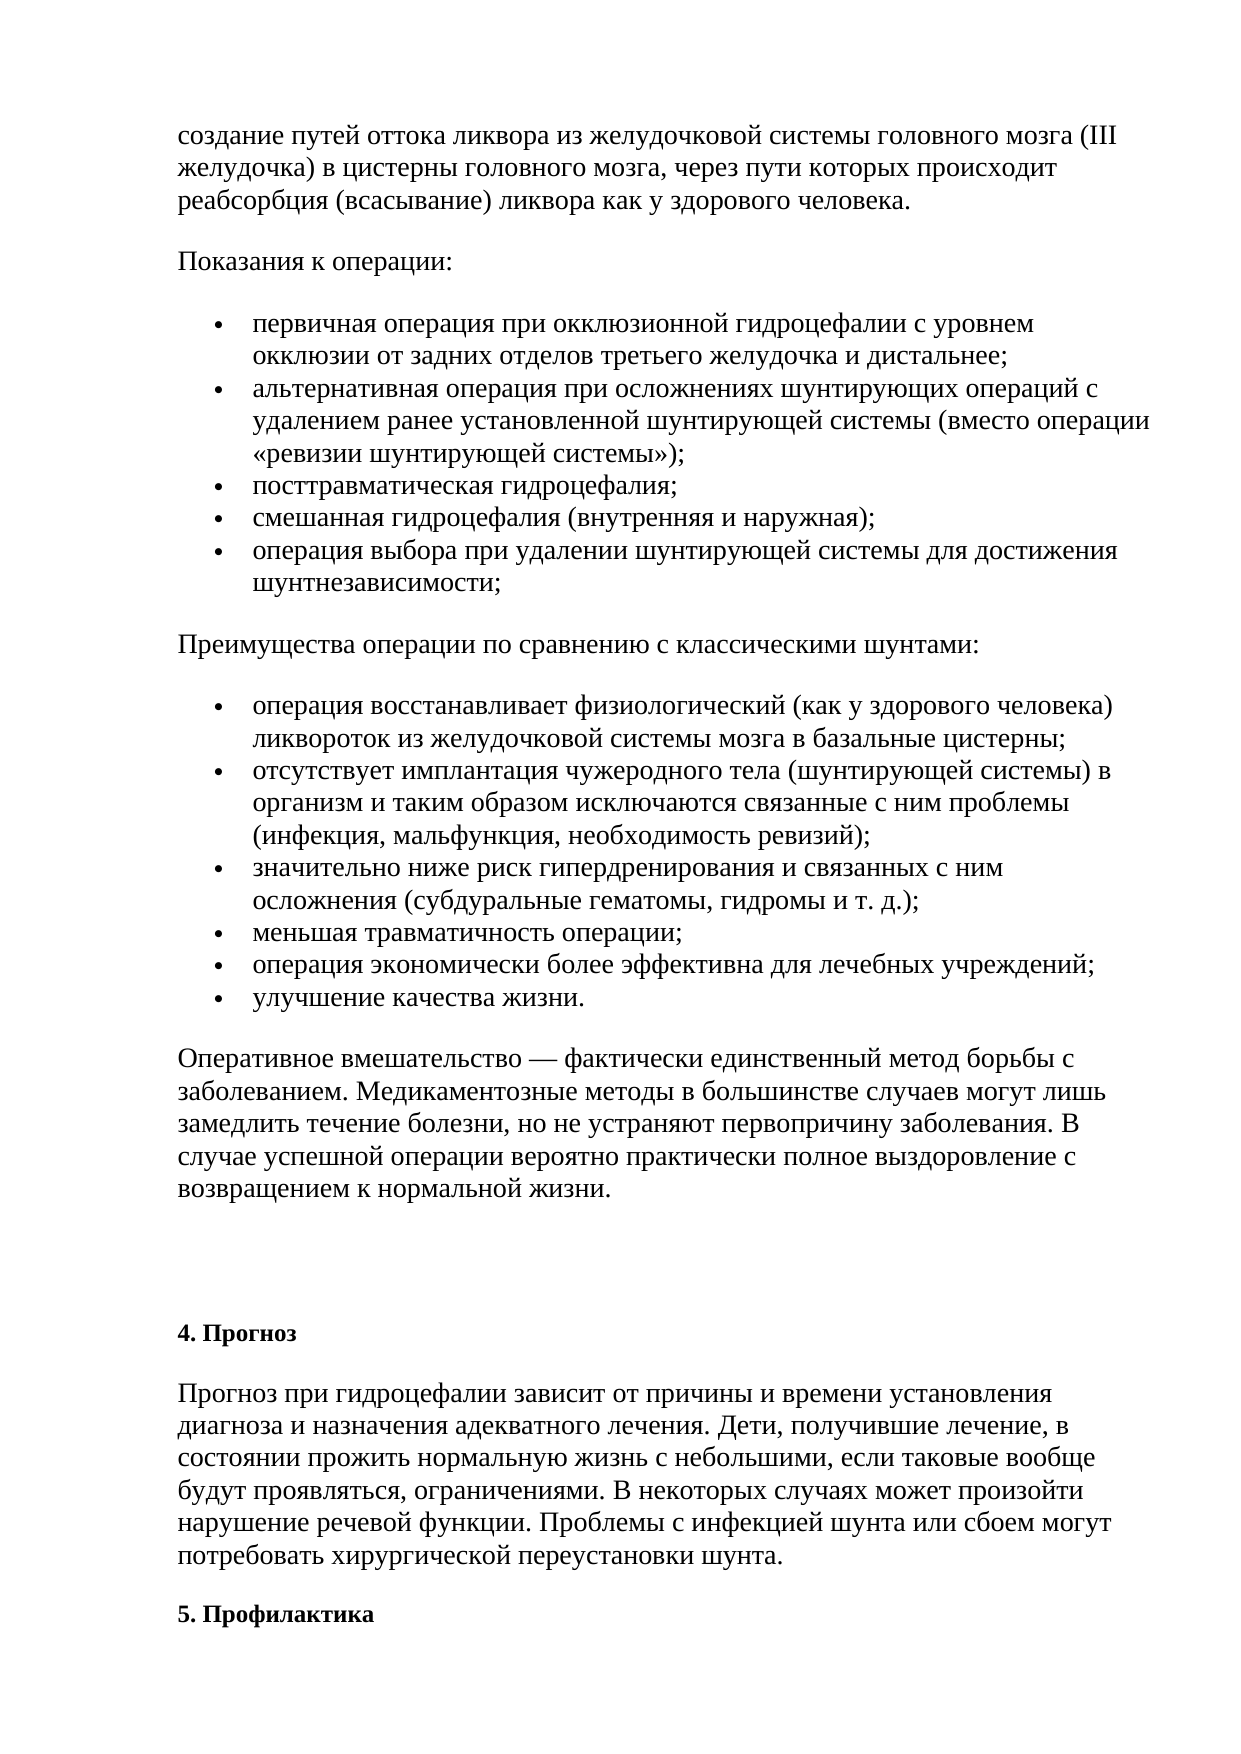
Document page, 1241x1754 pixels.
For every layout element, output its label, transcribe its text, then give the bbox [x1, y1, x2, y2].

text Показания к операции: [177, 244, 1152, 277]
list операция восстанавливает физиологический (как у здорового человека) ликвороток из желудочковой системы мозга в базальные цистерны; [215, 688, 1152, 753]
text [177, 118, 1152, 215]
text Преимущества операции по сравнению с классическими шунтами: [177, 627, 1152, 659]
list смешанная гидроцефалия (внутренняя и наружная); [215, 500, 1152, 533]
list операция выбора при удалении шунтирующей системы для достижения шунтнезависимости; [215, 533, 1152, 598]
list операция экономически более эффективна для лечебных учреждений; [215, 947, 1152, 980]
list меньшая травматичность операции; [215, 915, 1152, 947]
text Оперативное вмешательство — фактически единственный метод борьбы с заболеванием. Медикаментозные методы в большинстве случаев могут лишь замедлить течение болезни, но не устраняют первопричину заболевания. В случае успешной операции вероятно практически полное выздоровление с возвращением к нормальной жизни. [177, 1041, 1152, 1203]
list отсутствует имплантация чужеродного тела (шунтирующей системы) в организм и таким образом исключаются связанные с ним проблемы (инфекция, мальфункция, необходимость ревизий); [215, 753, 1152, 850]
list значительно ниже риск гипердренирования и связанных с ним осложнения (субдуральные гематомы, гидромы и т. д.); [215, 850, 1152, 915]
text Прогноз при гидроцефалии зависит от причины и времени установления диагноза и назначения адекватного лечения. Дети, получившие лечение, в состоянии прожить нормальную жизнь с небольшими, если таковые вообще будут проявляться, ограничениями. В некоторых случаях может произойти нарушение речевой функции. Проблемы с инфекцией шунта или сбоем могут потребовать хирургической переустановки шунта. [177, 1376, 1152, 1570]
list альтернативная операция при осложнениях шунтирующих операций с удалением ранее установленной шунтирующей системы (вместо операции «ревизии шунтирующей системы»); [215, 371, 1152, 468]
text 4. Прогноз [177, 1318, 1152, 1347]
list улучшение качества жизни. [215, 980, 1152, 1012]
list посттравматическая гидроцефалия; [215, 468, 1152, 500]
text 5. Профилактика [177, 1599, 1152, 1628]
list первичная операция при окклюзионной гидроцефалии с уровнем окклюзии от задних отделов третьего желудочка и дистальнее; [215, 306, 1152, 371]
